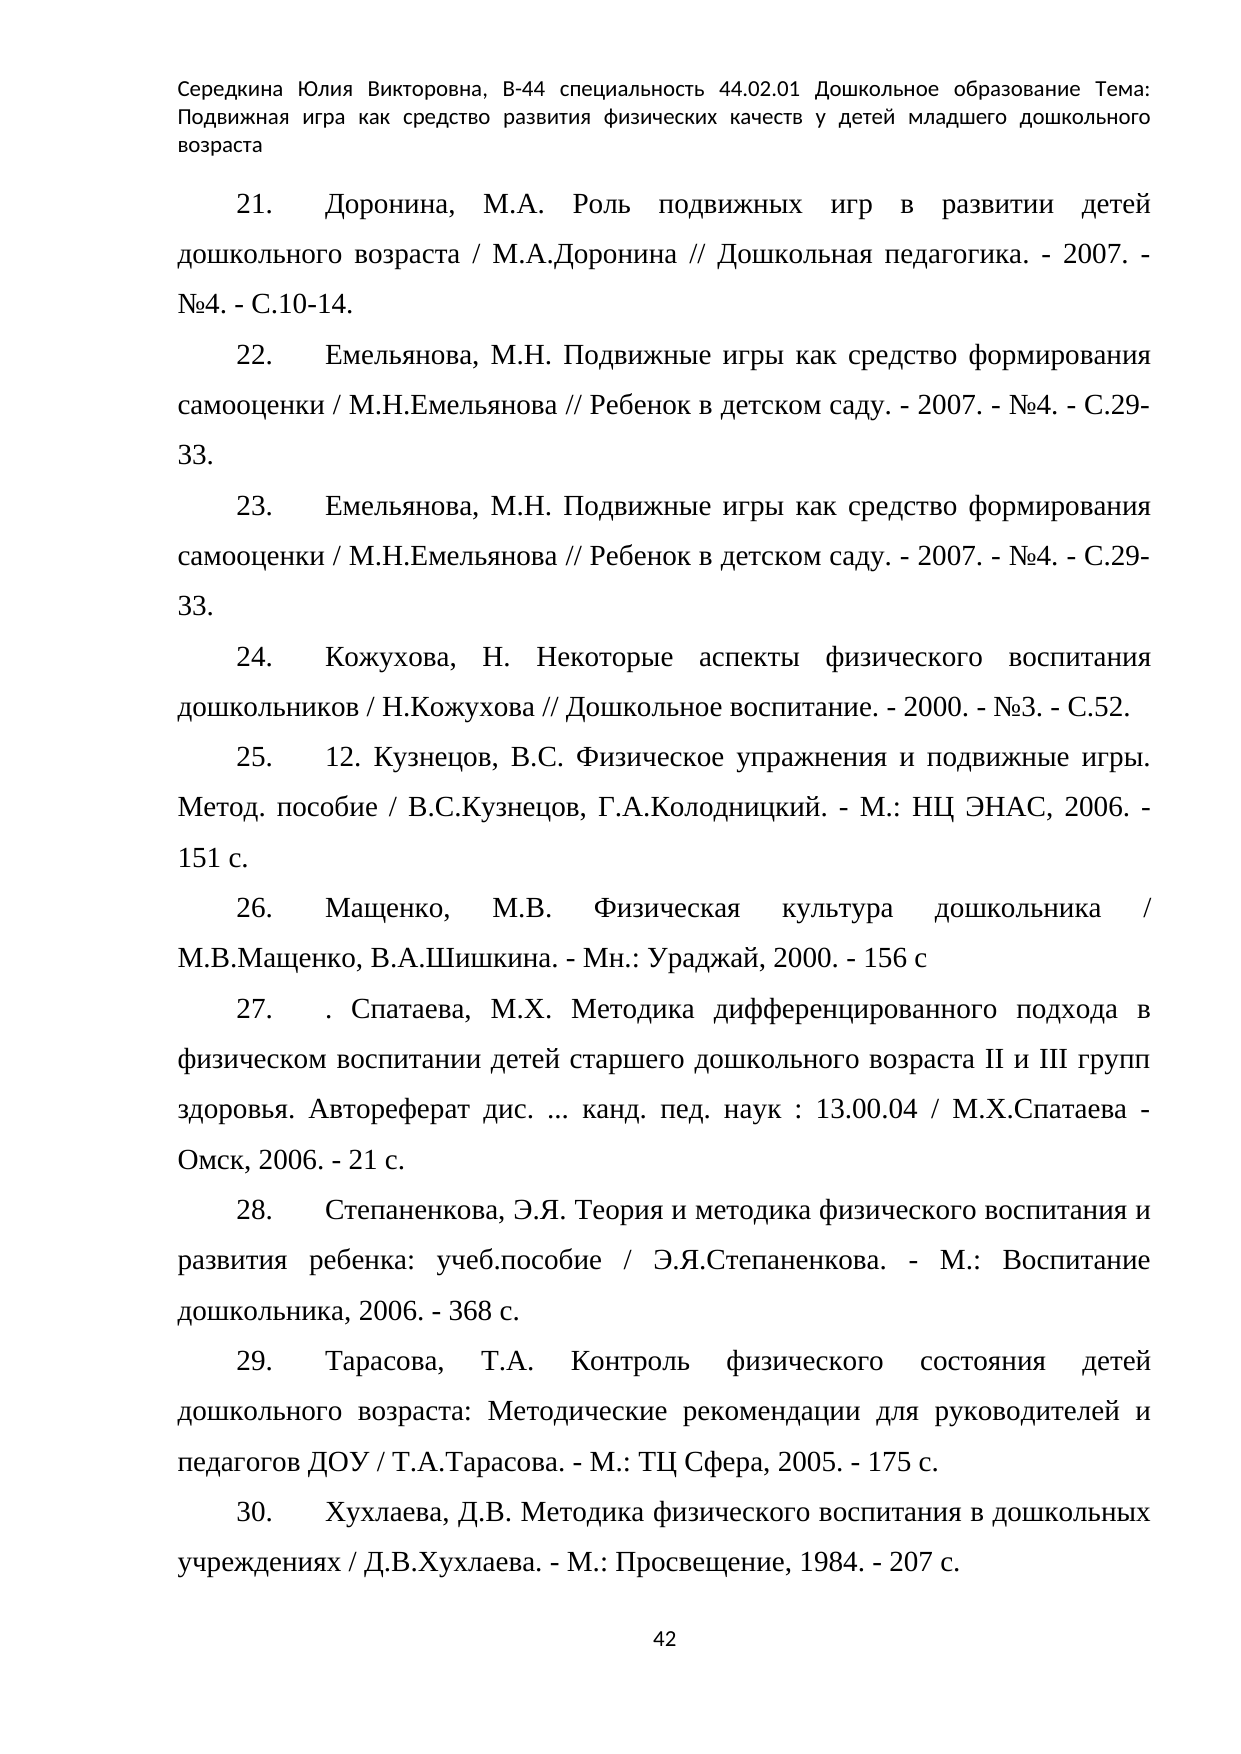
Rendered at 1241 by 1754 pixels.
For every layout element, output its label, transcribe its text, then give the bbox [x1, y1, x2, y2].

list Тарасова, Т.А. Контроль физического состояния детей дошкольного возраста: Методические рекомендации для руководителей и педагогов ДОУ / Т.А.Тарасова. - М.: ТЦ Сфера, 2005. - 175 с. [177, 1343, 1152, 1477]
list Степаненкова, Э.Я. Теория и методика физического воспитания и развития ребенка: учеб.пособие / Э.Я.Степаненкова. - М.: Воспитание дошкольника, 2006. - 368 с. [177, 1192, 1152, 1326]
list 12. Кузнецов, В.С. Физическое упражнения и подвижные игры. Метод. пособие / В.С.Кузнецов, Г.А.Колодницкий. - М.: НЦ ЭНАС, 2006. - 151 с. [177, 739, 1152, 873]
list Мащенко, М.В. Физическая культура дошкольника / М.В.Мащенко, В.А.Шишкина. - Мн.: Ураджай, 2000. - 156 с [177, 890, 1152, 974]
list Емельянова, М.Н. Подвижные игры как средство формирования самооценки / М.Н.Емельянова // Ребенок в детском саду. - 2007. - №4. - С.29-33. [177, 337, 1152, 471]
list Емельянова, М.Н. Подвижные игры как средство формирования самооценки / М.Н.Емельянова // Ребенок в детском саду. - 2007. - №4. - С.29-33. [177, 488, 1152, 622]
list Кожухова, Н. Некоторые аспекты физического воспитания дошкольников / Н.Кожухова // Дошкольное воспитание. - 2000. - №3. - С.52. [177, 639, 1152, 722]
list . Спатаева, М.Х. Методика дифференцированного подхода в физическом воспитании детей старшего дошкольного возраста II и III групп здоровья. Автореферат дис. ... канд. пед. наук : 13.00.04 / М.Х.Спатаева - Омск, 2006. - 21 с. [177, 991, 1152, 1175]
list Хухлаева, Д.В. Методика физического воспитания в дошкольных учреждениях / Д.В.Хухлаева. - М.: Просвещение, 1984. - 207 с. [177, 1494, 1152, 1578]
list Доронина, М.А. Роль подвижных игр в развитии детей дошкольного возраста / М.А.Доронина // Дошкольная педагогика. - 2007. - №4. - С.10-14. [177, 186, 1152, 320]
